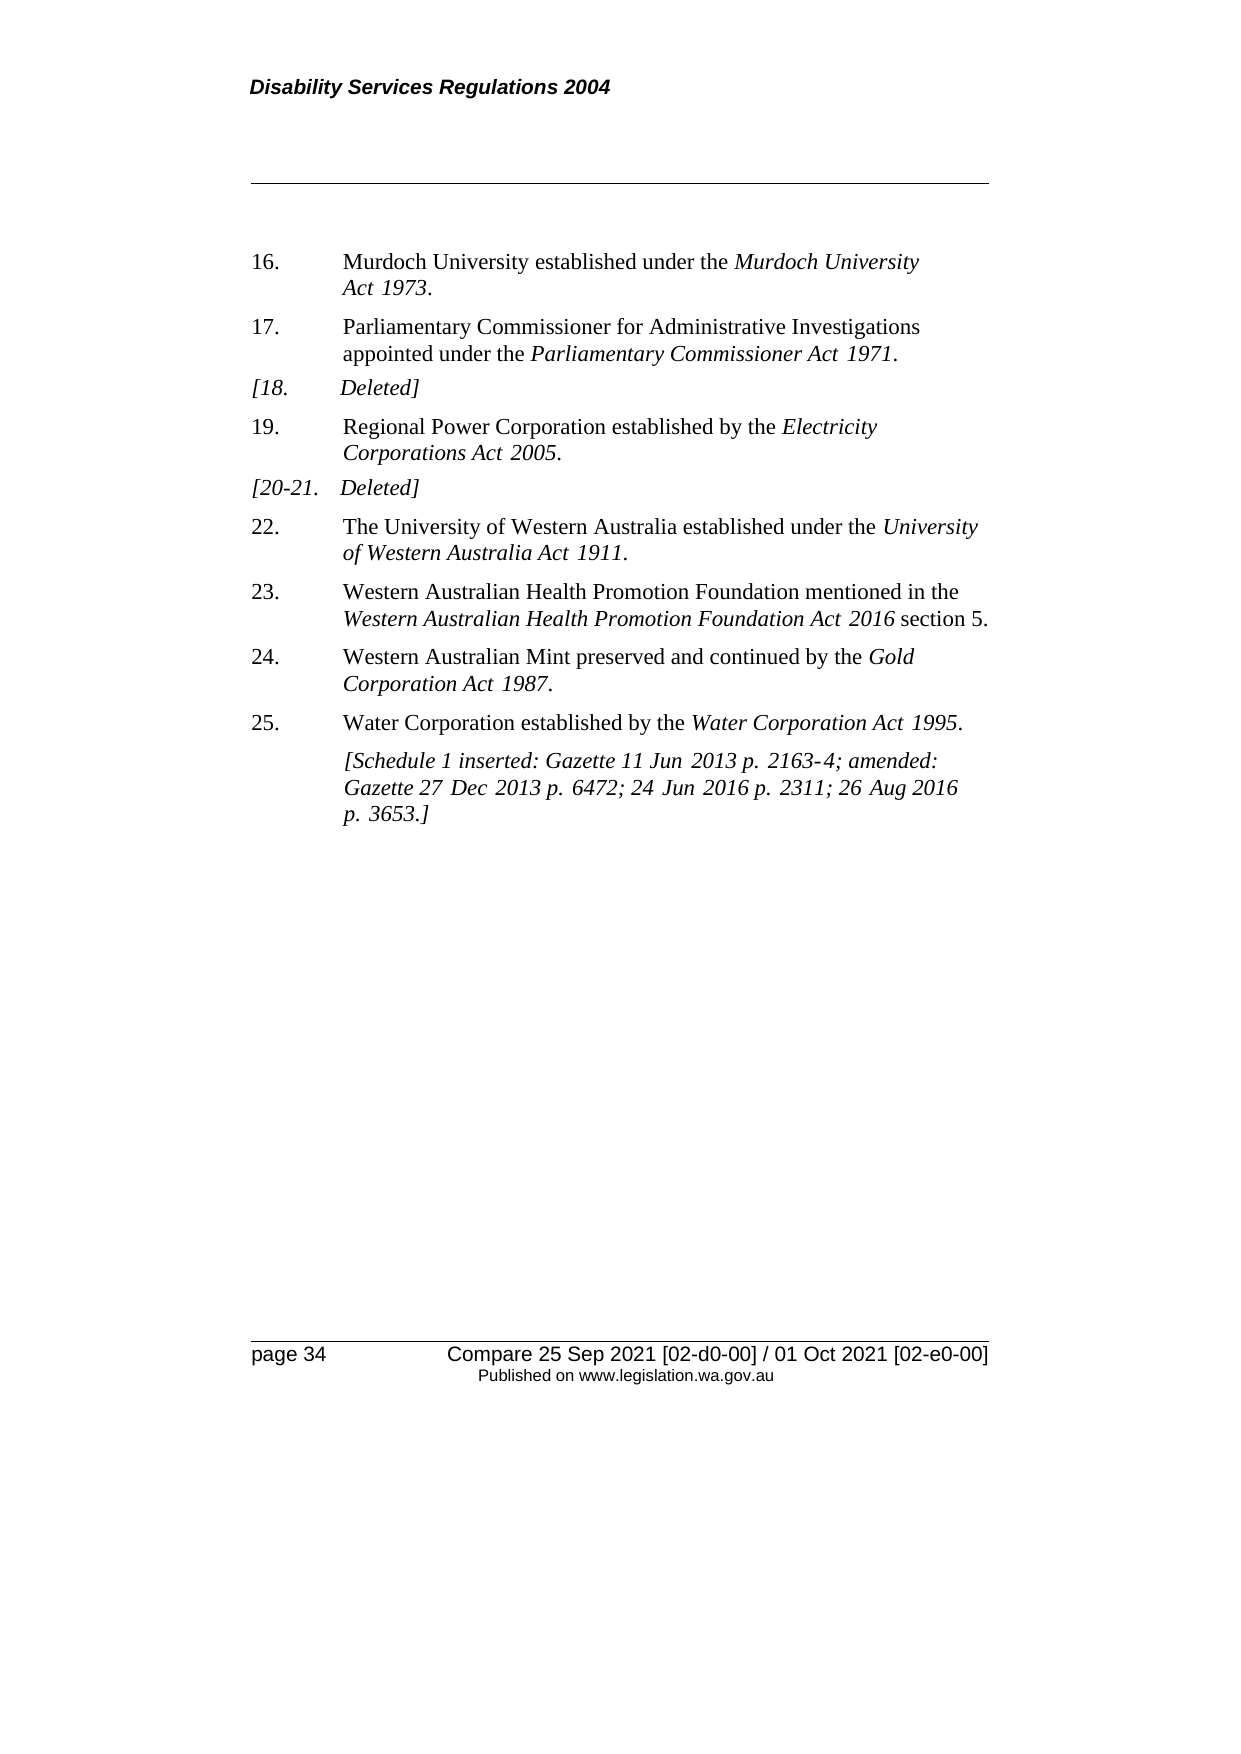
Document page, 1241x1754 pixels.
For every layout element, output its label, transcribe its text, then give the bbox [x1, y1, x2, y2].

text 23. Western Australian Health Promotion Foundation mentioned in the Western Australian Health Promotion Foundation Act 2016 section 5. [251, 578, 989, 631]
text 24. Western Australian Mint preserved and continued by the Gold Corporation Act 1987. [251, 643, 989, 696]
text 16. Murdoch University established under the Murdoch University Act 1973. [251, 248, 989, 301]
text 19. Regional Power Corporation established by the Electricity Corporations Act 2005. [251, 413, 989, 466]
text 25. Water Corporation established by the Water Corporation Act 1995. [251, 709, 989, 735]
text [Schedule 1 inserted: Gazette 11 Jun 2013 p. 2163-4; amended: Gazette 27 Dec 2013 p. 6472; 24 Jun 2016 p. 2311; 26 Aug 2016 p. 3653.] [251, 747, 989, 827]
text 22. The University of Western Australia established under the University of Western Australia Act 1911. [251, 513, 989, 566]
text 17. Parliamentary Commissioner for Administrative Investigations appointed under the Parliamentary Commissioner Act 1971. [251, 313, 989, 366]
text [18. Deleted] [251, 374, 989, 401]
text [20-21. Deleted] [251, 474, 989, 501]
